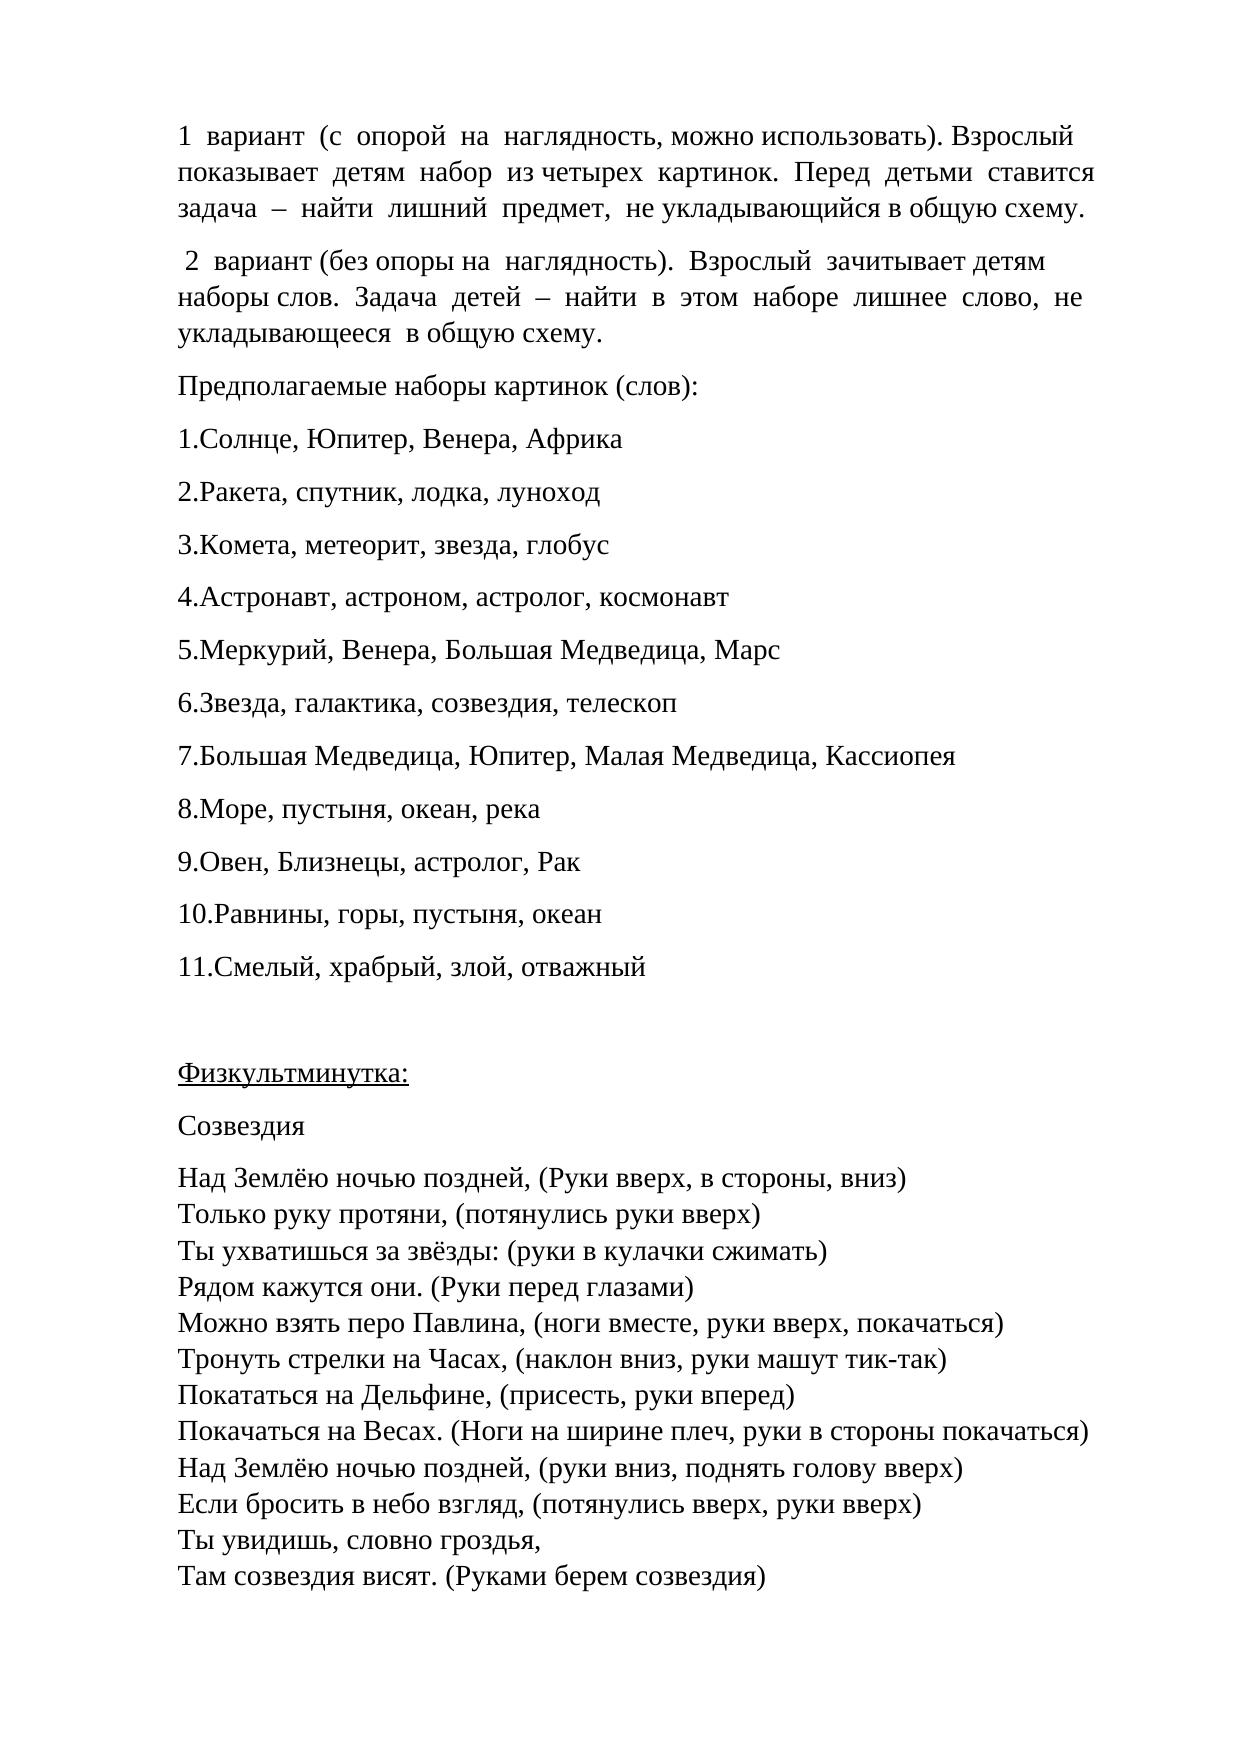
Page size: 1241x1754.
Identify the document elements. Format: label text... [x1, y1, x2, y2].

text 10.Равнины, горы, пустыня, океан [177, 896, 1152, 930]
text Физкультминутка: [177, 1055, 1152, 1088]
text 3.Комета, метеорит, звезда, глобус [177, 527, 1152, 560]
text 8.Море, пустыня, океан, река [177, 791, 1152, 824]
text 7.Большая Медведица, Юпитер, Малая Медведица, Кассиопея [177, 738, 1152, 772]
text 1 вариант (с опорой на наглядность, можно использовать). Взрослый показывает детям набор из четырех картинок. Перед детьми ставится задача – найти лишний предмет, не укладывающийся в общую схему. [177, 118, 1152, 224]
text 6.Звезда, галактика, созвездия, телескоп [177, 685, 1152, 719]
text 11.Смелый, храбрый, злой, отважный [177, 949, 1152, 983]
text Предполагаемые наборы картинок (слов): [177, 368, 1152, 402]
text Созвездия [177, 1108, 1152, 1141]
text 9.Овен, Близнецы, астролог, Рак [177, 844, 1152, 877]
text 5.Меркурий, Венера, Большая Медведица, Марс [177, 632, 1152, 666]
text 4.Астронавт, астроном, астролог, космонавт [177, 579, 1152, 613]
text 2.Ракета, спутник, лодка, луноход [177, 474, 1152, 507]
text 2 вариант (без опоры на наглядность). Взрослый зачитывает детям наборы слов. Задача детей – найти в этом наборе лишнее слово, не укладывающееся в общую схему. [177, 243, 1152, 349]
text 1.Солнце, Юпитер, Венера, Африка [177, 421, 1152, 455]
text Над Землёю ночью поздней, (Руки вверх, в стороны, вниз) Только руку протяни, (потянулись руки вверх) Ты ухватишься за звёзды: (руки в кулачки сжимать) Рядом кажутся они. (Руки перед глазами) Можно взять перо Павлина, (ноги вместе, руки вверх, покачаться) Тронуть стрелки на Часах, (наклон вниз, руки машут тик-так) Покататься на Дельфине, (присесть, руки вперед) Покачаться на Весах. (Ноги на ширине плеч, руки в стороны покачаться) Над Землёю ночью поздней, (руки вниз, поднять голову вверх) Если бросить в небо взгляд, (потянулись вверх, руки вверх) Ты увидишь, словно гроздья, Там созвездия висят. (Руками берем созвездия) [177, 1161, 1152, 1592]
